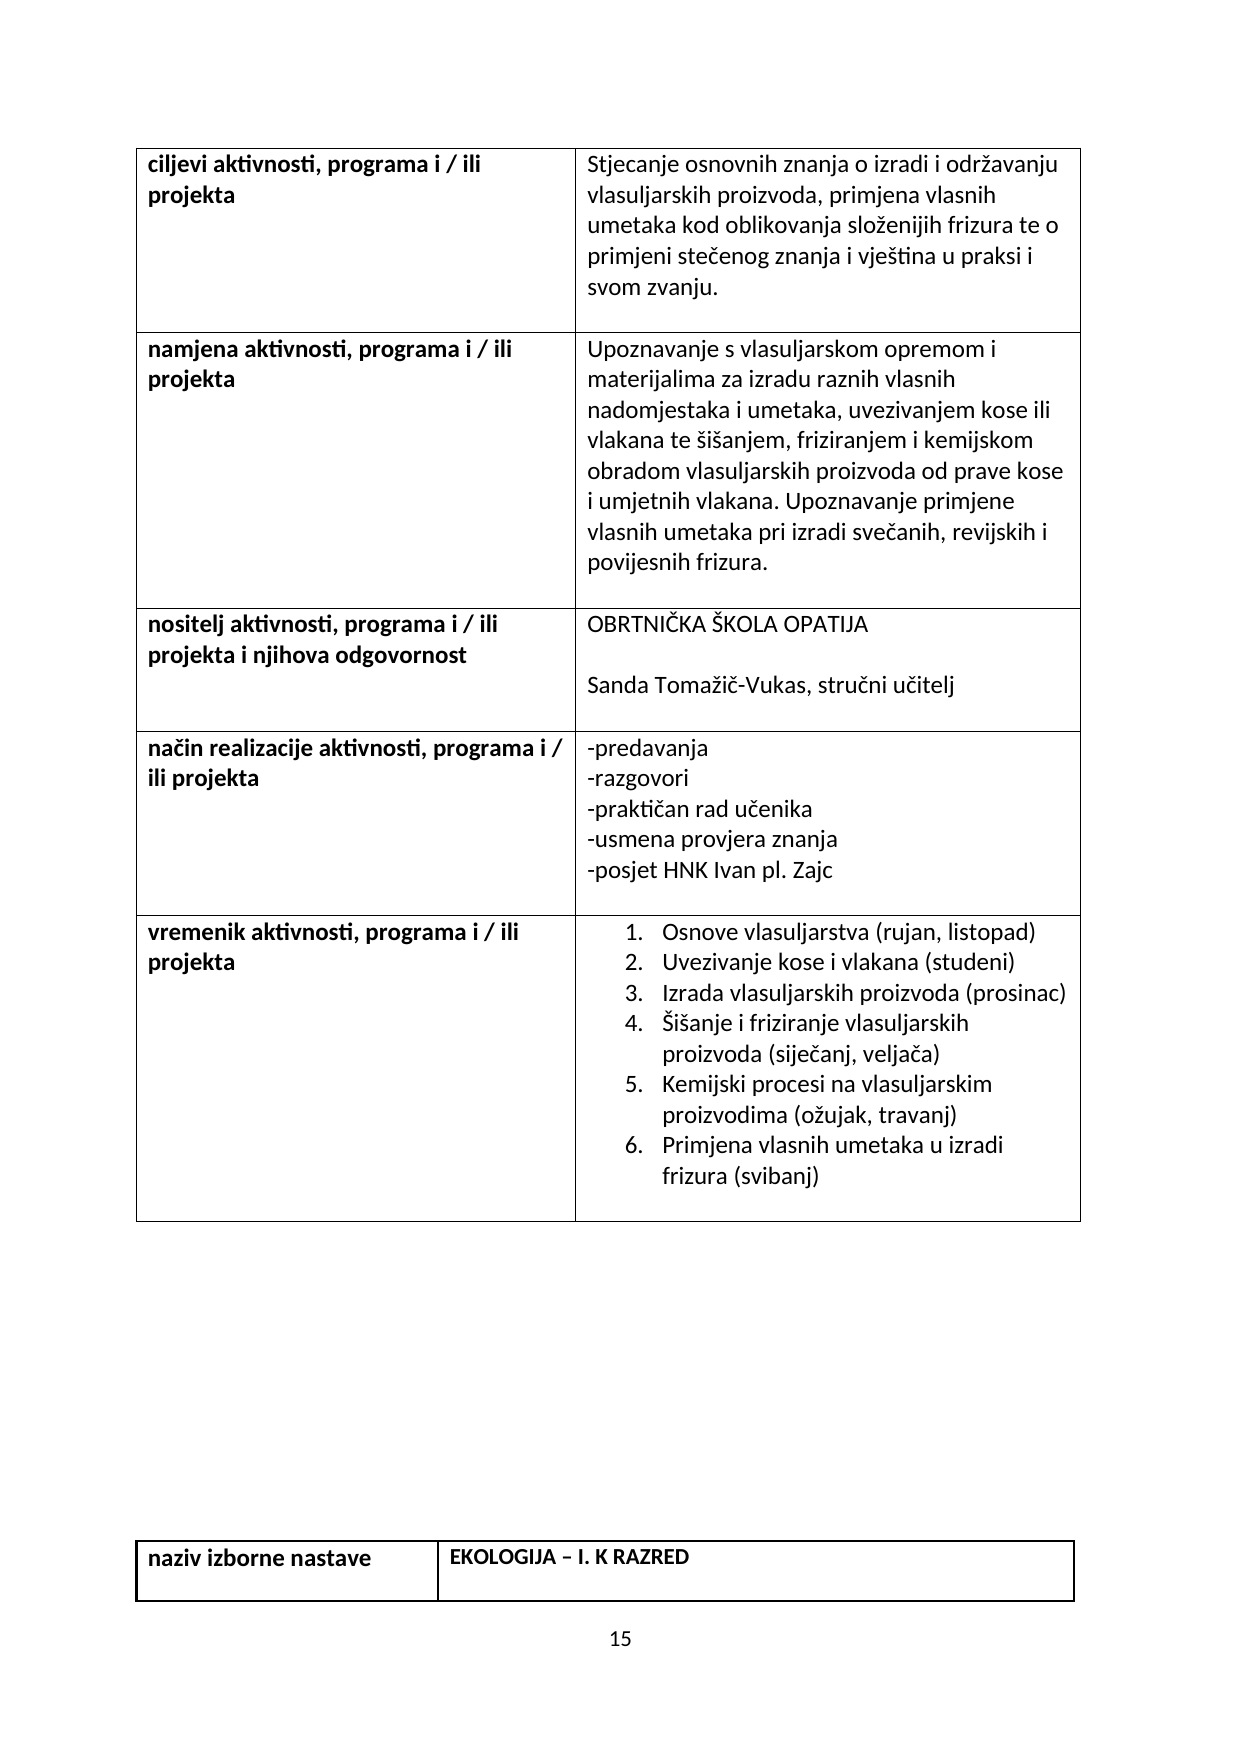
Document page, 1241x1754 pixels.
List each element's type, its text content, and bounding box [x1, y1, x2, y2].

table_cell namjena aktivnosti, programa i / ili projekta [137, 333, 575, 607]
table_cell Upoznavanje s vlasuljarskom opremom i materijalima za izradu raznih vlasnih nadomjestaka i umetaka, uvezivanjem kose ili vlakana te šišanjem, friziranjem i kemijskom obradom vlasuljarskih proizvoda od prave kose i umjetnih vlakana. Upoznavanje primjene vlasnih umetaka pri izradi svečanih, revijskih i povijesnih frizura. [576, 333, 1080, 607]
table_cell nositelj aktivnosti, programa i / ili projekta i njihova odgovornost [137, 609, 575, 731]
table_cell Stjecanje osnovnih znanja o izradi i održavanju vlasuljarskih proizvoda, primjena vlasnih umetaka kod oblikovanja složenijih frizura te o primjeni stečenog znanja i vještina u praksi i svom zvanju. [576, 149, 1080, 332]
table_cell način realizacije aktivnosti, programa i / ili projekta [137, 732, 575, 915]
table_cell OBRTNIČKA ŠKOLA OPATIJA Sanda Tomažič-Vukas, stručni učitelj [576, 609, 1080, 731]
table_cell Osnove vlasuljarstva (rujan, listopad) Uvezivanje kose i vlakana (studeni) Izrada vlasuljarskih proizvoda (prosinac) Šišanje i friziranje vlasuljarskih proizvoda (siječanj, veljača) Kemijski procesi na vlasuljarskim proizvodima (ožujak, travanj) Primjena vlasnih umetaka u izradi frizura (svibanj) [576, 916, 1080, 1221]
table_cell ciljevi aktivnosti, programa i / ili projekta [137, 149, 575, 332]
table_header naziv izborne nastave [138, 1542, 437, 1599]
table_header EKOLOGIJA – I. K RAZRED [439, 1542, 1073, 1599]
table_cell vremenik aktivnosti, programa i / ili projekta [137, 916, 575, 1221]
table_cell -predavanja -razgovori -praktičan rad učenika -usmena provjera znanja -posjet HNK Ivan pl. Zajc [576, 732, 1080, 915]
